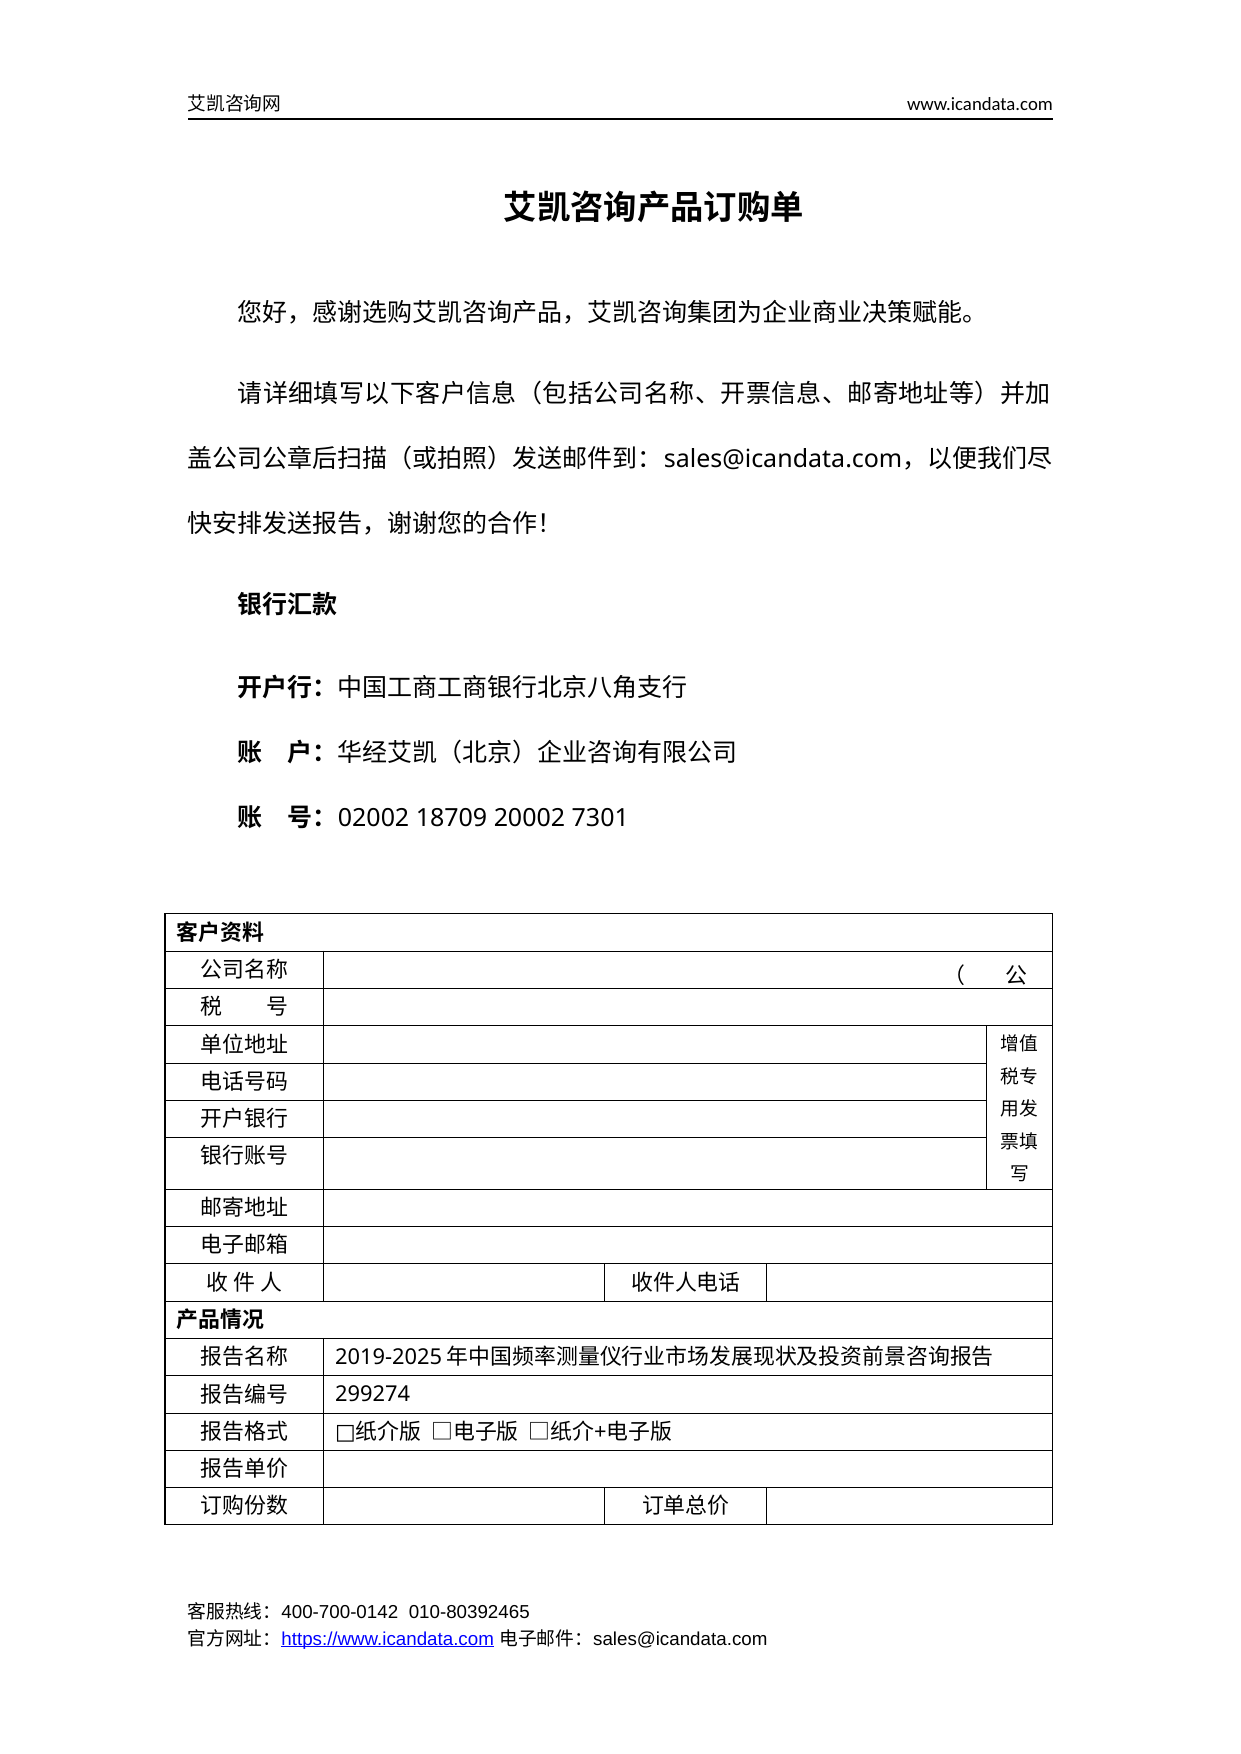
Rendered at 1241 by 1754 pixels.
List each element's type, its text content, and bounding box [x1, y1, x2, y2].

table_header 客户资料 [166, 914, 1052, 951]
table_cell 2019-2025年中国频率测量仪行业市场发展现状及投资前景咨询报告 [324, 1339, 1052, 1375]
table_cell 税 号 [166, 989, 323, 1025]
table_cell [324, 1264, 604, 1301]
table_cell 开户银行 [166, 1101, 323, 1137]
table_cell 订单总价 [605, 1488, 766, 1524]
text 您好，感谢选购艾凯咨询产品，艾凯咨询集团为企业商业决策赋能。 [187, 278, 1053, 343]
table_cell 公司名称 [166, 952, 323, 988]
table_cell 报告单价 [166, 1451, 323, 1487]
table_cell 收 件 人 [166, 1264, 323, 1301]
table_cell 产品情况 [166, 1302, 1052, 1338]
table_cell 电子邮箱 [166, 1227, 323, 1263]
table_cell [324, 1138, 986, 1189]
table_cell 报告格式 [166, 1414, 323, 1450]
text 银行汇款 [187, 570, 1053, 635]
text 账 户：华经艾凯（北京）企业咨询有限公司 [187, 718, 1053, 783]
table_cell [324, 1026, 986, 1062]
table_cell [767, 1264, 1052, 1301]
table_cell 订购份数 [166, 1488, 323, 1524]
table_cell [324, 1101, 986, 1137]
table_cell 299274 [324, 1376, 1052, 1412]
text 开户行：中国工商工商银行北京八角支行 [187, 653, 1053, 718]
table_cell 报告名称 [166, 1339, 323, 1375]
table_cell [324, 1227, 1052, 1263]
table_cell [324, 1064, 986, 1100]
text 艾凯咨询产品订购单 [187, 172, 1053, 237]
table_cell [324, 1451, 1052, 1487]
table_cell [324, 1190, 1052, 1226]
table_cell 单位地址 [166, 1026, 323, 1062]
table_cell [767, 1488, 1052, 1524]
text 账 号：02002 18709 20002 7301 [187, 783, 1053, 848]
table_cell 增值税专用发票填写 [987, 1026, 1052, 1189]
table_cell □纸介版 □电子版 □纸介+电子版 [324, 1414, 1052, 1450]
table_cell 电话号码 [166, 1064, 323, 1100]
table_cell 收件人电话 [605, 1264, 766, 1301]
table_cell 银行账号 [166, 1138, 323, 1189]
table_cell [324, 952, 1052, 988]
table_cell [324, 1488, 604, 1524]
table_cell [324, 989, 1052, 1025]
table_cell 邮寄地址 [166, 1190, 323, 1226]
text 请详细填写以下客户信息（包括公司名称、开票信息、邮寄地址等）并加盖公司公章后扫描（或拍照）发送邮件到：sales@icandata.com，以便我们尽快安排发送报告，谢谢您的合作！ [187, 359, 1053, 554]
table_cell 报告编号 [166, 1376, 323, 1412]
